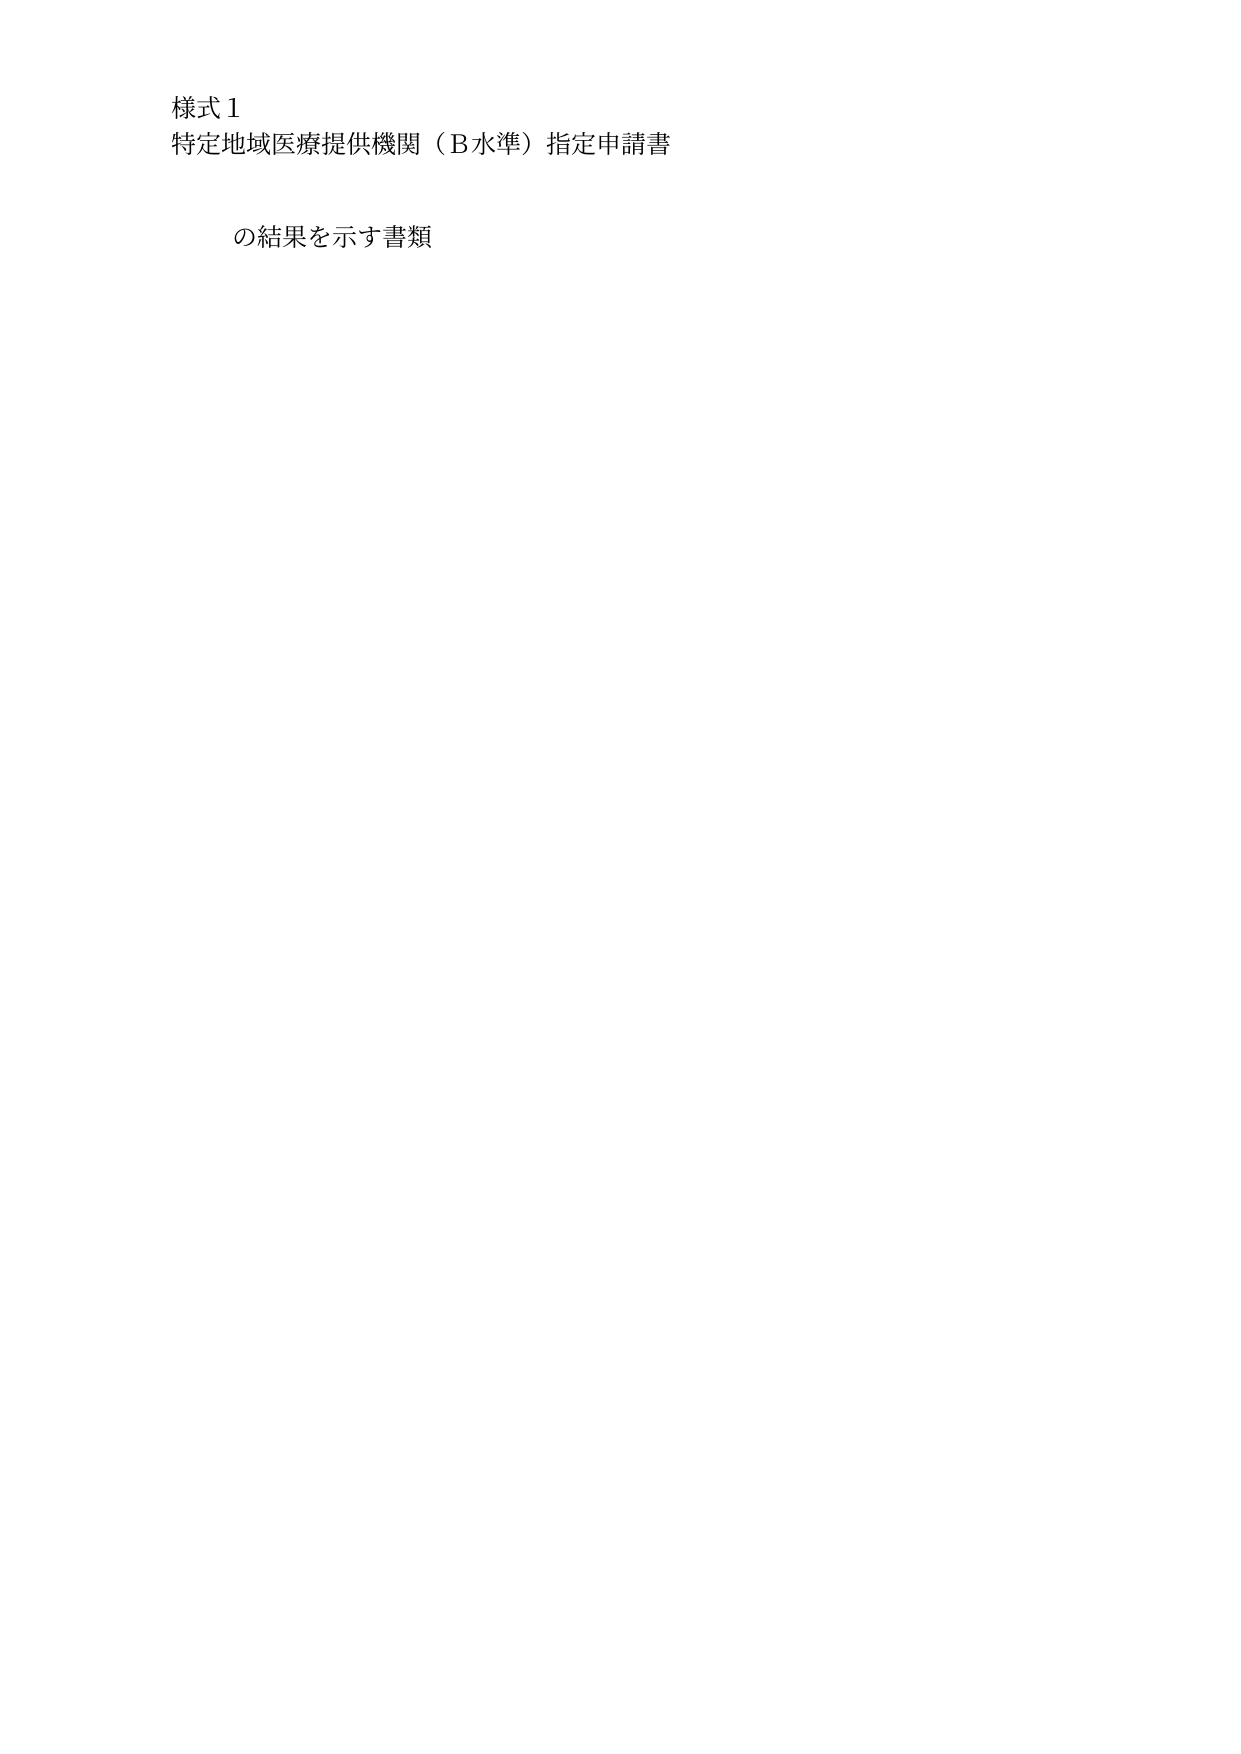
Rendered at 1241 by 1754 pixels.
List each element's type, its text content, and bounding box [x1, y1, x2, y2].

text の結果を示す書類 [182, 217, 1069, 254]
